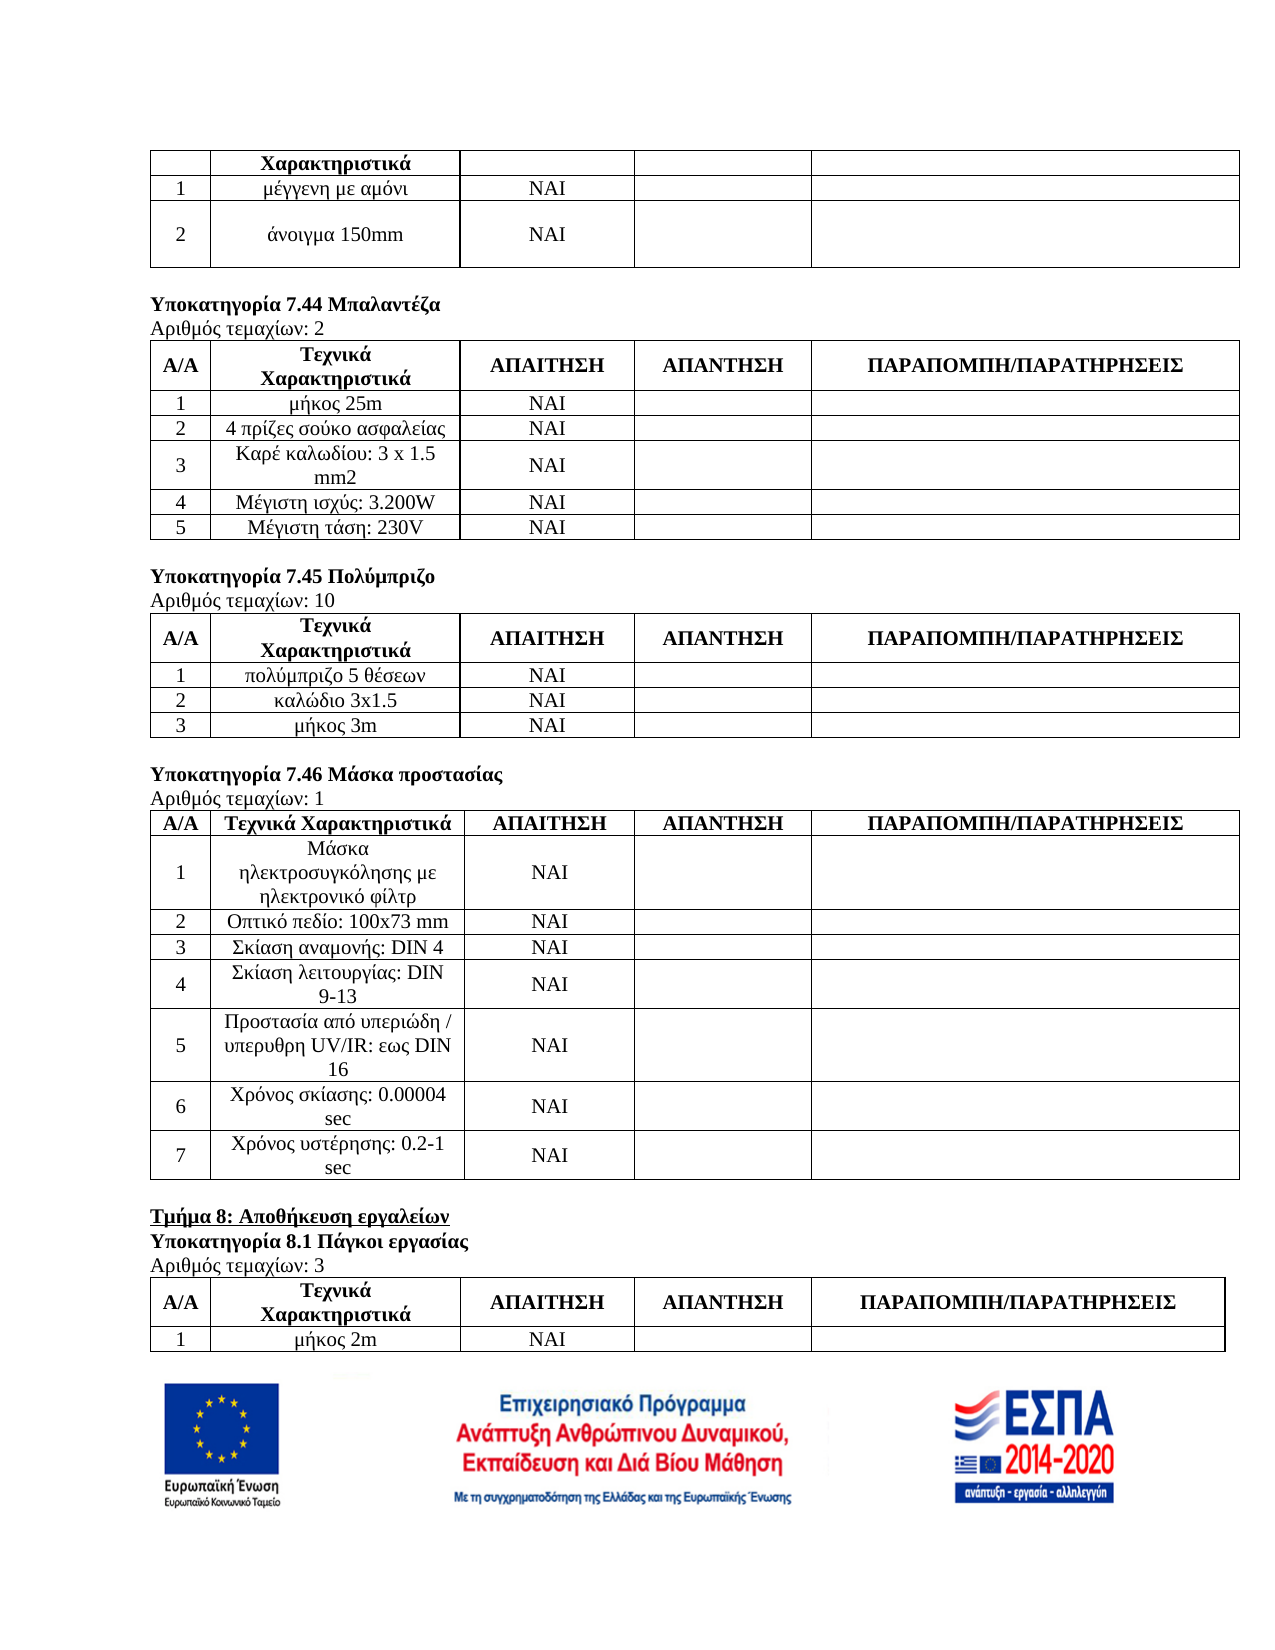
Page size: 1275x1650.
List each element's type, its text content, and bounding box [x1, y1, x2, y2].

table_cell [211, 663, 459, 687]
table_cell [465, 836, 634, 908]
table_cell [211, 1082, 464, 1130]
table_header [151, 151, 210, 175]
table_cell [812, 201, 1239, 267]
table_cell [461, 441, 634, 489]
text Υποκατηγορία 7.46 Μάσκα προστασίας [150, 762, 1125, 786]
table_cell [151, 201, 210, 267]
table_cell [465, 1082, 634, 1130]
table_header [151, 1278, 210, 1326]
text Αριθμός τεμαχίων: 3 [150, 1253, 1125, 1277]
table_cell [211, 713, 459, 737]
text Υποκατηγορία 7.44 Μπαλαντέζα [150, 292, 1125, 316]
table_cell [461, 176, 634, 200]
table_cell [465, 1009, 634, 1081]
text Αριθμός τεμαχίων: 2 [150, 316, 1125, 340]
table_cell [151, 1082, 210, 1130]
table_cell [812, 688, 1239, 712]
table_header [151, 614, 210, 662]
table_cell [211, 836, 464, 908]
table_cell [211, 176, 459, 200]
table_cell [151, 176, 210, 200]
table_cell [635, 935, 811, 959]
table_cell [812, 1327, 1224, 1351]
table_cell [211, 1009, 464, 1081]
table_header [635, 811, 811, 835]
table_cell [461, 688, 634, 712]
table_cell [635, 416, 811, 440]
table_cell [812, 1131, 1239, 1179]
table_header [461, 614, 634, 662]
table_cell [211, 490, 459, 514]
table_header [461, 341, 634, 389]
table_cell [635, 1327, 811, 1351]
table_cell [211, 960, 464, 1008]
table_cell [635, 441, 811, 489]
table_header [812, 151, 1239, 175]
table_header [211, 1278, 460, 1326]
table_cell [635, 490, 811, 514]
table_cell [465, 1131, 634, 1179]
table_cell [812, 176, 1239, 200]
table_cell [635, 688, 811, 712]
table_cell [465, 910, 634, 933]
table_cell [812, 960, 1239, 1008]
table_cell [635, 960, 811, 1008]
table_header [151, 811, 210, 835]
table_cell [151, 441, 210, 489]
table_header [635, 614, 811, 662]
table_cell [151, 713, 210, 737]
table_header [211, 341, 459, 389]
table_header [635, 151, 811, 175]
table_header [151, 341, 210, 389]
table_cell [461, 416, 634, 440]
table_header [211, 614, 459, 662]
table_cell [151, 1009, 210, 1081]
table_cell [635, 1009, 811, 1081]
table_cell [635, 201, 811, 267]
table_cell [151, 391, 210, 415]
text Υποκατηγορία 8.1 Πάγκοι εργασίας [150, 1228, 1125, 1253]
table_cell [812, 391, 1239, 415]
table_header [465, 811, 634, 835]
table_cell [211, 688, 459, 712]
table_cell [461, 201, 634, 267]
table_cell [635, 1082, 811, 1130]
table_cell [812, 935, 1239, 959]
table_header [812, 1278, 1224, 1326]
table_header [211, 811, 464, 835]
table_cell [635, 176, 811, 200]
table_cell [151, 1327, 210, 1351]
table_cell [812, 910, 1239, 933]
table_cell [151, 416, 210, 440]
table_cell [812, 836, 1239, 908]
picture [150, 1372, 1125, 1518]
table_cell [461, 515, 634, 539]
text Αριθμός τεμαχίων: 1 [150, 786, 1125, 810]
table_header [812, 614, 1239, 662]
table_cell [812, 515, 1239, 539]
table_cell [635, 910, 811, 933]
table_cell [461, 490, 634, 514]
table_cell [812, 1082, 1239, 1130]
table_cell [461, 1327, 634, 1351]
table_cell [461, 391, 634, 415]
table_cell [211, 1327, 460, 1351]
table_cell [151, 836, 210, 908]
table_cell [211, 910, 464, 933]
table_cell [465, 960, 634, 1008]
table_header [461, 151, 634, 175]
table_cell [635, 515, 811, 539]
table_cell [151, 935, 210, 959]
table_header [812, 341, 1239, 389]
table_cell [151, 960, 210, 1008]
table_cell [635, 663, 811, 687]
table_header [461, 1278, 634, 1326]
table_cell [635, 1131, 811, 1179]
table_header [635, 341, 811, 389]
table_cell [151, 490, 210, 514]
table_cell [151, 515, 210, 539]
text Τμήμα 8: Αποθήκευση εργαλείων [150, 1204, 1125, 1228]
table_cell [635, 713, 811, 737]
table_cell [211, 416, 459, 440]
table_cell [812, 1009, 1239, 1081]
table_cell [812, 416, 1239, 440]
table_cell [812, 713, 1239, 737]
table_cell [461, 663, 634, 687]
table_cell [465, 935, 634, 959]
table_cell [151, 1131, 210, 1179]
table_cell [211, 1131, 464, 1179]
text Υποκατηγορία 7.45 Πολύμπριζο [150, 564, 1125, 588]
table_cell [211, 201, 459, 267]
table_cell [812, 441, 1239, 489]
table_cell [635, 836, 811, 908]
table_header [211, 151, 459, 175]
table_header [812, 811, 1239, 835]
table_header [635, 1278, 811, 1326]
text Αριθμός τεμαχίων: 10 [150, 588, 1125, 612]
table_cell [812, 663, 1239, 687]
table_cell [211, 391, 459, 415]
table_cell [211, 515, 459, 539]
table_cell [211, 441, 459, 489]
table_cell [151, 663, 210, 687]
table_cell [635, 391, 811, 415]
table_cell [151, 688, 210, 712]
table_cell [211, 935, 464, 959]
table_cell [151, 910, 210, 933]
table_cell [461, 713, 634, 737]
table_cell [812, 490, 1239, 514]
